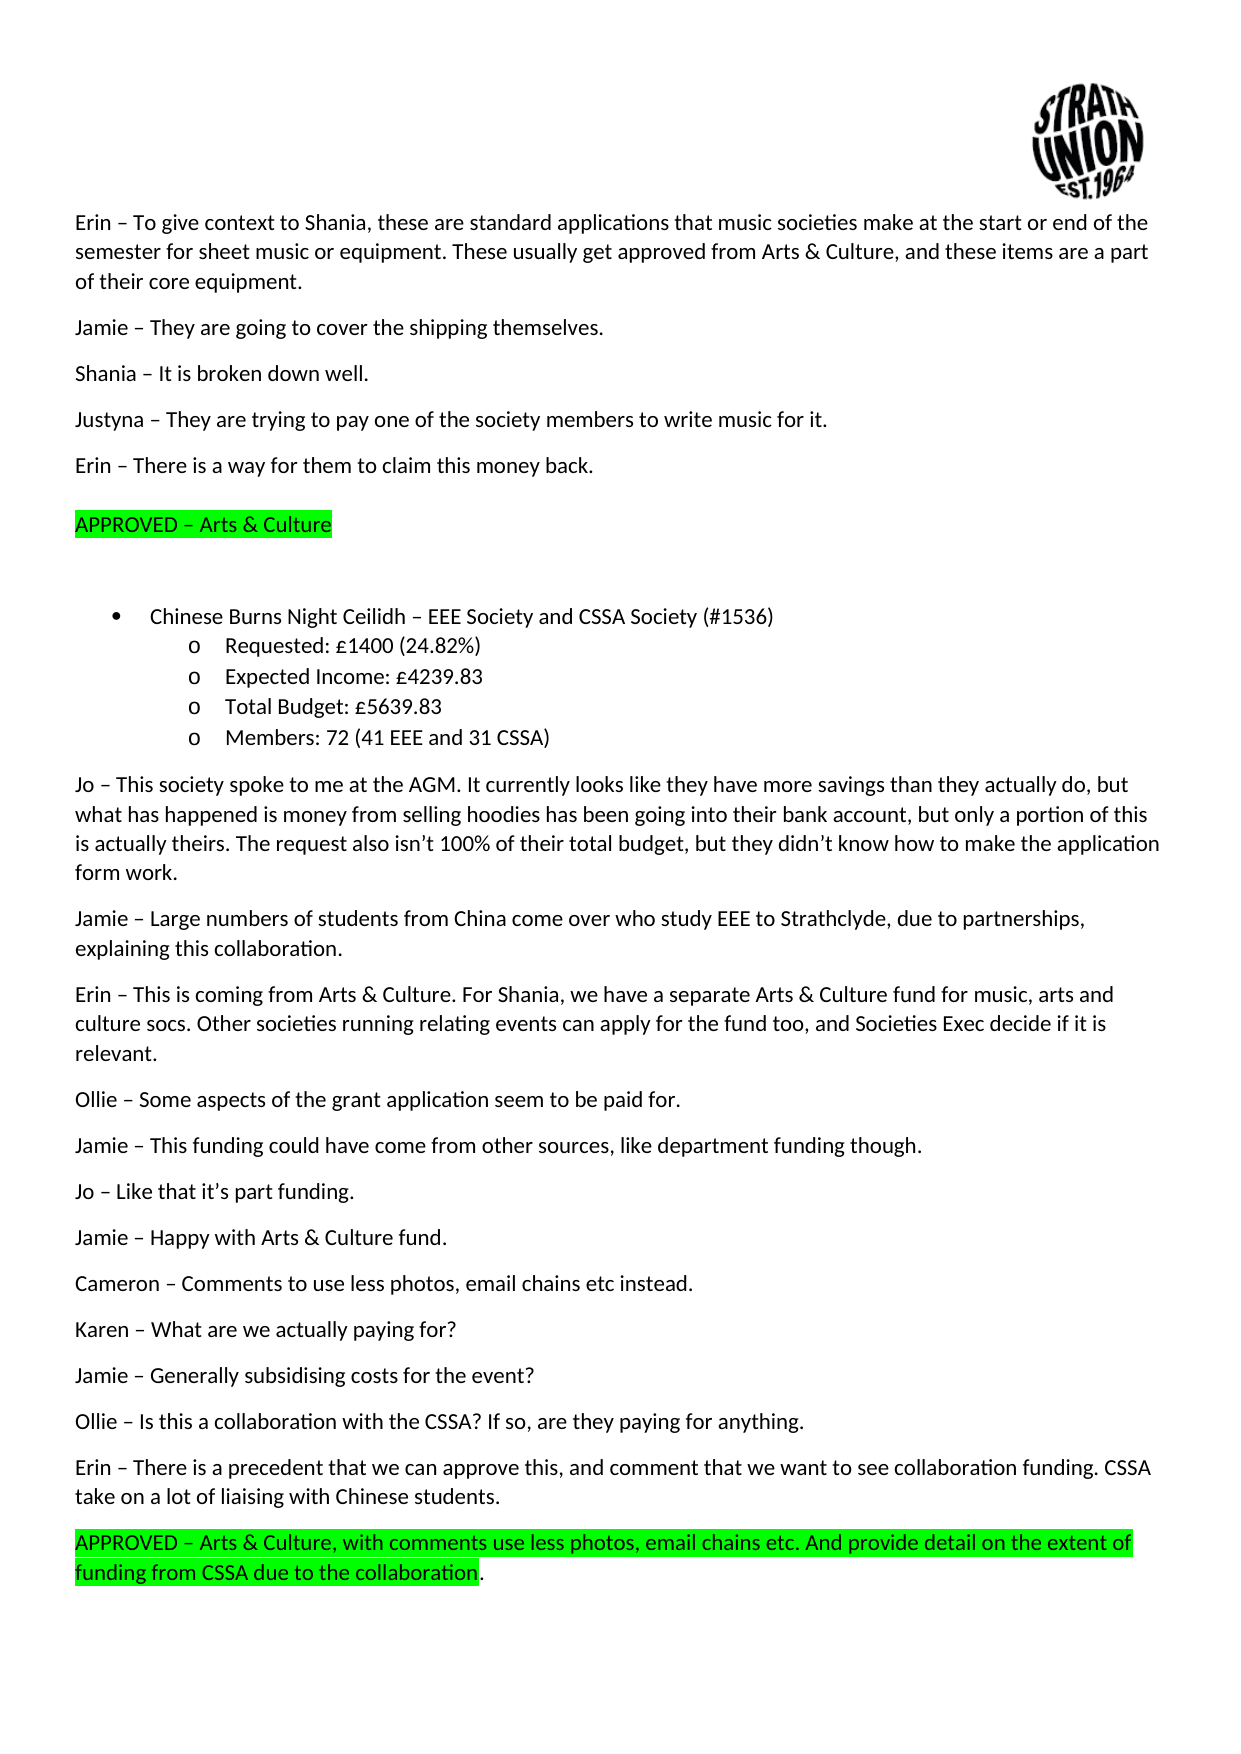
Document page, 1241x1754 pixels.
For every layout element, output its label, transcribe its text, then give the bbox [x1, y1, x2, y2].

text Karen – What are we actually paying for? [75, 1315, 1165, 1343]
text Jamie – They are going to cover the shipping themselves. [75, 313, 1165, 341]
text APPROVED – Arts & Culture, with comments use less photos, email chains etc. And provide detail on the extent of funding from CSSA due to the collaboration. [75, 1528, 1165, 1586]
text Shania – It is broken down well. [75, 359, 1165, 387]
list Expected Income: £4239.83 [187, 662, 1165, 691]
text Erin – There is a precedent that we can approve this, and comment that we want to see collaboration funding. CSSA take on a lot of liaising with Chinese students. [75, 1453, 1165, 1511]
text Jamie – Generally subsidising costs for the event? [75, 1361, 1165, 1389]
text Jamie – This funding could have come from other sources, like department funding though. [75, 1131, 1165, 1159]
text Erin – To give context to Shania, these are standard applications that music societies make at the start or end of the semester for sheet music or equipment. These usually get approved from Arts & Culture, and these items are a part of their core equipment. [75, 208, 1165, 295]
list Chinese Burns Night Ceilidh – EEE Society and CSSA Society (#1536) [112, 602, 1165, 630]
text Ollie – Some aspects of the grant application seem to be paid for. [75, 1085, 1165, 1113]
text Cameron – Comments to use less photos, email chains etc instead. [75, 1269, 1165, 1297]
text Erin – There is a way for them to claim this money back. APPROVED – Arts & Culture [75, 451, 1165, 538]
list Requested: £1400 (24.82%) [187, 631, 1165, 660]
list Total Budget: £5639.83 [187, 692, 1165, 722]
text Ollie – Is this a collaboration with the CSSA? If so, are they paying for anything. [75, 1407, 1165, 1435]
list Members: 72 (41 EEE and 31 CSSA) [187, 723, 1165, 752]
text Jamie – Large numbers of students from China come over who study EEE to Strathclyde, due to partnerships, explaining this collaboration. [75, 904, 1165, 962]
text Jo – This society spoke to me at the AGM. It currently looks like they have more savings than they actually do, but what has happened is money from selling hoodies has been going into their bank account, but only a portion of this is actually theirs. The request also isn’t 100% of their total budget, but they didn’t know how to make the application form work. [75, 770, 1165, 887]
text Jo – Like that it’s part funding. [75, 1177, 1165, 1205]
text Jamie – Happy with Arts & Culture fund. [75, 1223, 1165, 1251]
text Erin – This is coming from Arts & Culture. For Shania, we have a separate Arts & Culture fund for music, arts and culture socs. Other societies running relating events can apply for the fund too, and Societies Exec decide if it is relevant. [75, 980, 1165, 1067]
text Justyna – They are trying to pay one of the society members to write music for it. [75, 405, 1165, 433]
